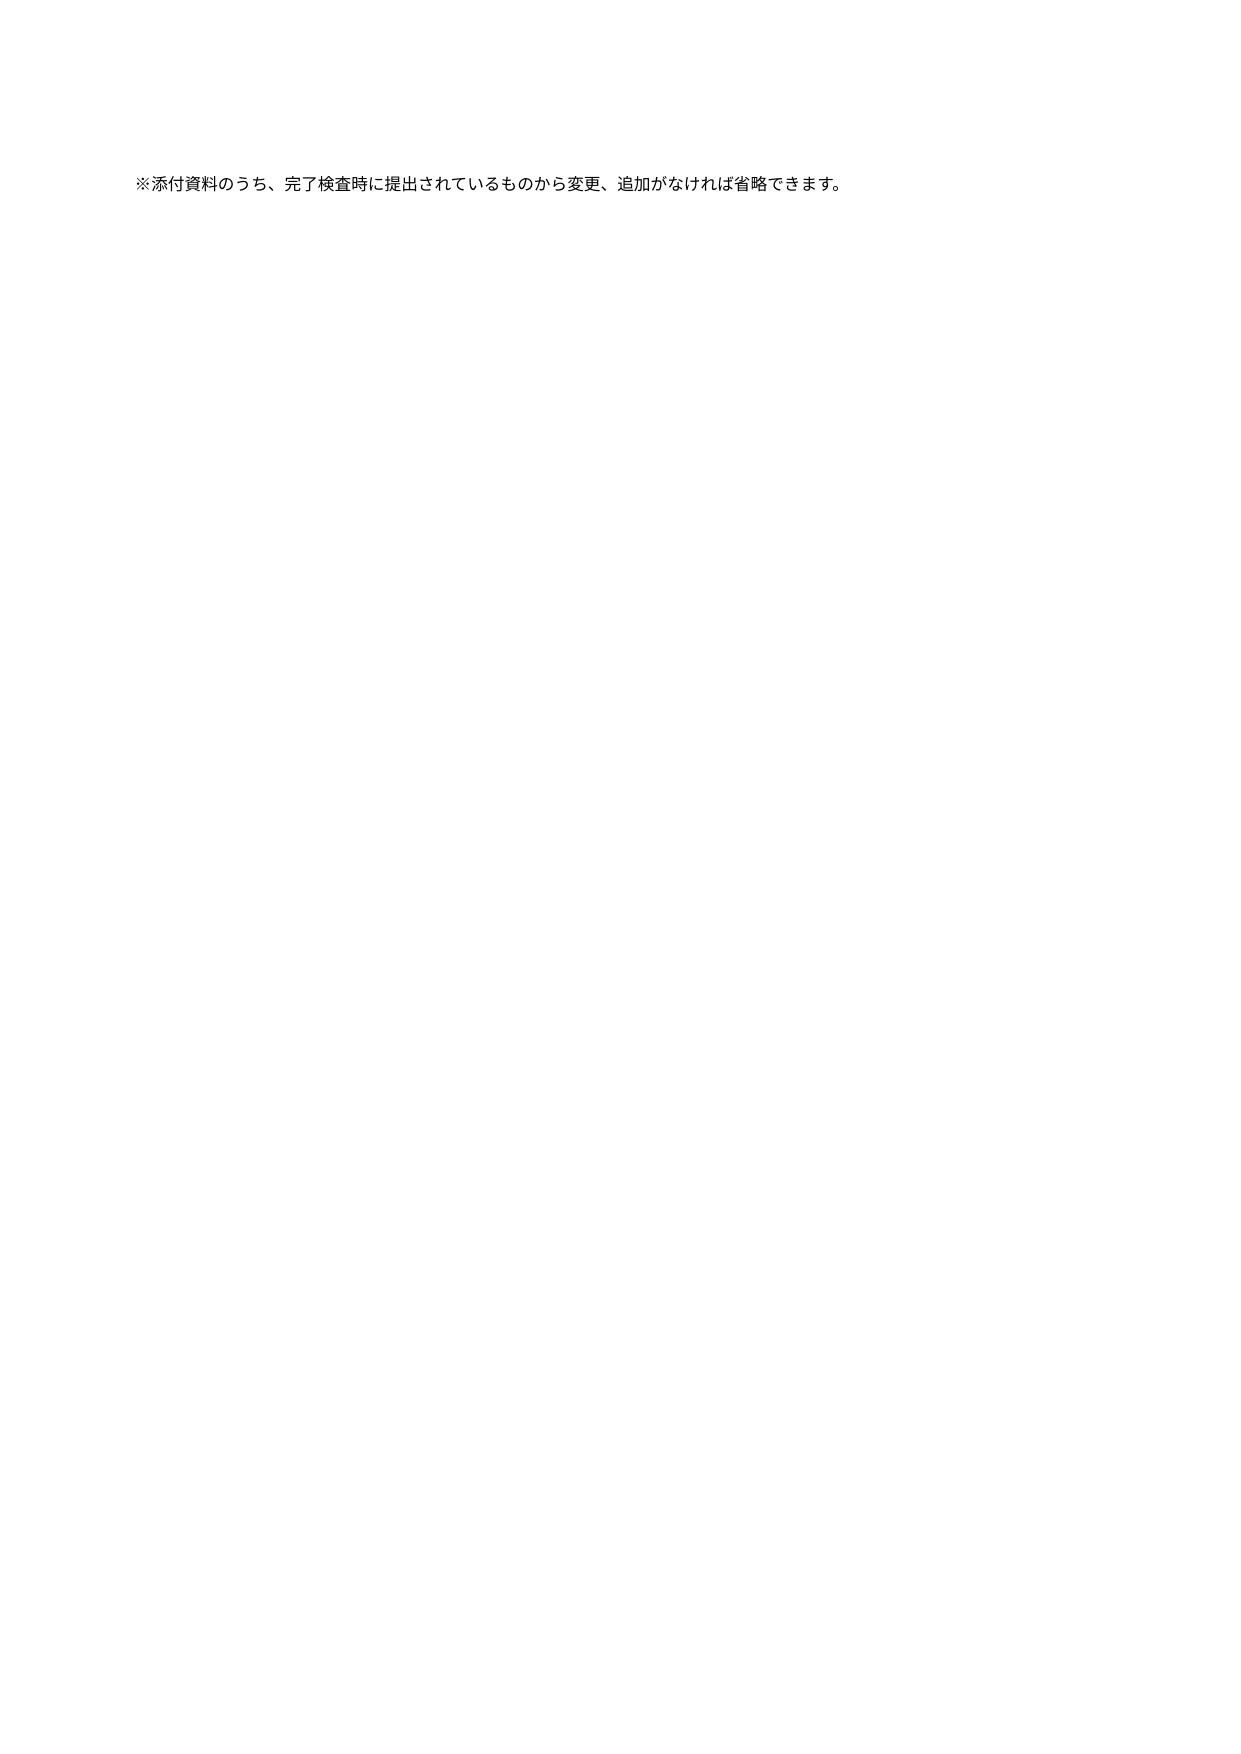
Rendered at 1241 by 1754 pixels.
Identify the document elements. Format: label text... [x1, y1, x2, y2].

text ※添付資料のうち、完了検査時に提出されているものから変更、追加がなければ省略できます。 [112, 164, 1128, 202]
